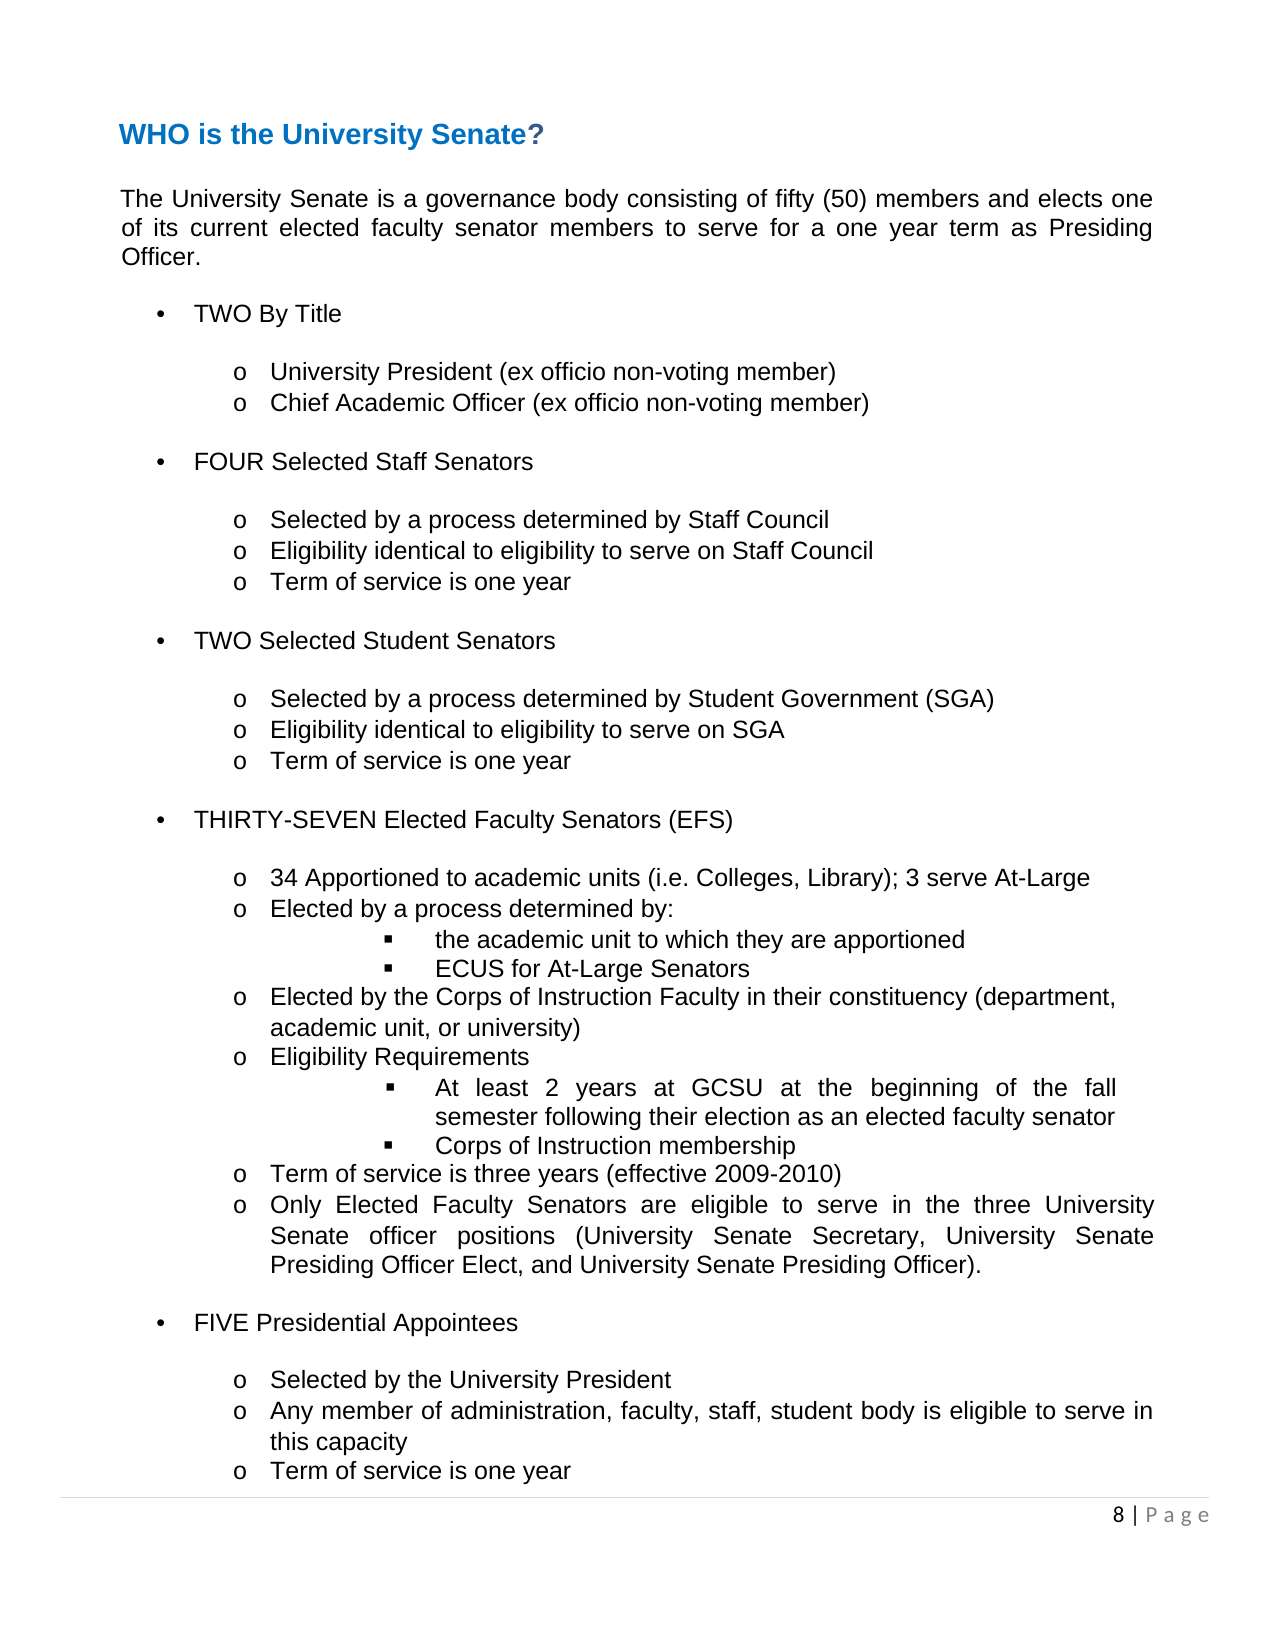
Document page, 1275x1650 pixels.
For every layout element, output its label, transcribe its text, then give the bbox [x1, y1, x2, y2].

list Term of service is one year [232, 567, 1156, 597]
list At least 2 years at GCSU at the beginning of the fall semester following their election as an elected faculty senator [384, 1073, 1117, 1131]
list Eligibility identical to eligibility to serve on SGA [232, 715, 1156, 746]
list 34 Apportioned to academic units (i.e. Colleges, Library); 3 serve At-Large [232, 863, 1156, 894]
list Term of service is one year [232, 1456, 1156, 1487]
list Eligibility Requirements [232, 1042, 1156, 1073]
list Selected by a process determined by Staff Council [232, 505, 1156, 536]
list University President (ex officio non-voting member) [232, 357, 1156, 387]
list Selected by a process determined by Student Government (SGA) [232, 684, 1156, 715]
list FIVE Presidential Appointees [156, 1308, 1156, 1336]
list Eligibility identical to eligibility to serve on Staff Council [232, 536, 1156, 567]
list THIRTY-SEVEN Elected Faculty Senators (EFS) [156, 805, 1156, 834]
list Elected by a process determined by: [232, 894, 1156, 925]
list Only Elected Faculty Senators are eligible to serve in the three University Senate officer positions (University Senate Secretary, University Senate Presiding Officer Elect, and University Senate Presiding Officer). [232, 1190, 1156, 1279]
list Corps of Instruction membership [307, 1131, 1117, 1159]
list TWO Selected Student Senators [156, 626, 1156, 655]
list Chief Academic Officer (ex officio non-voting member) [232, 387, 1156, 418]
list ECUS for At-Large Senators [307, 953, 1117, 982]
list Term of service is one year [232, 746, 1156, 777]
list Selected by the University President [232, 1365, 1156, 1396]
list Any member of administration, faculty, staff, student body is eligible to serve in this capacity [232, 1396, 1156, 1456]
list TWO By Title [156, 299, 1156, 328]
list Elected by the Corps of Instruction Faculty in their constituency (department, academic unit, or university) [232, 982, 1117, 1042]
list Term of service is three years (effective 2009-2010) [232, 1159, 1117, 1190]
text The University Senate is a governance body consisting of fifty (50) members and elects one of its current elected faculty senator members to serve for a one year term as Presiding Officer. [120, 184, 1156, 270]
text WHO is the University Senate? [118, 117, 1195, 151]
list FOUR Selected Staff Senators [156, 447, 1156, 476]
list the academic unit to which they are apportioned [307, 925, 1117, 953]
